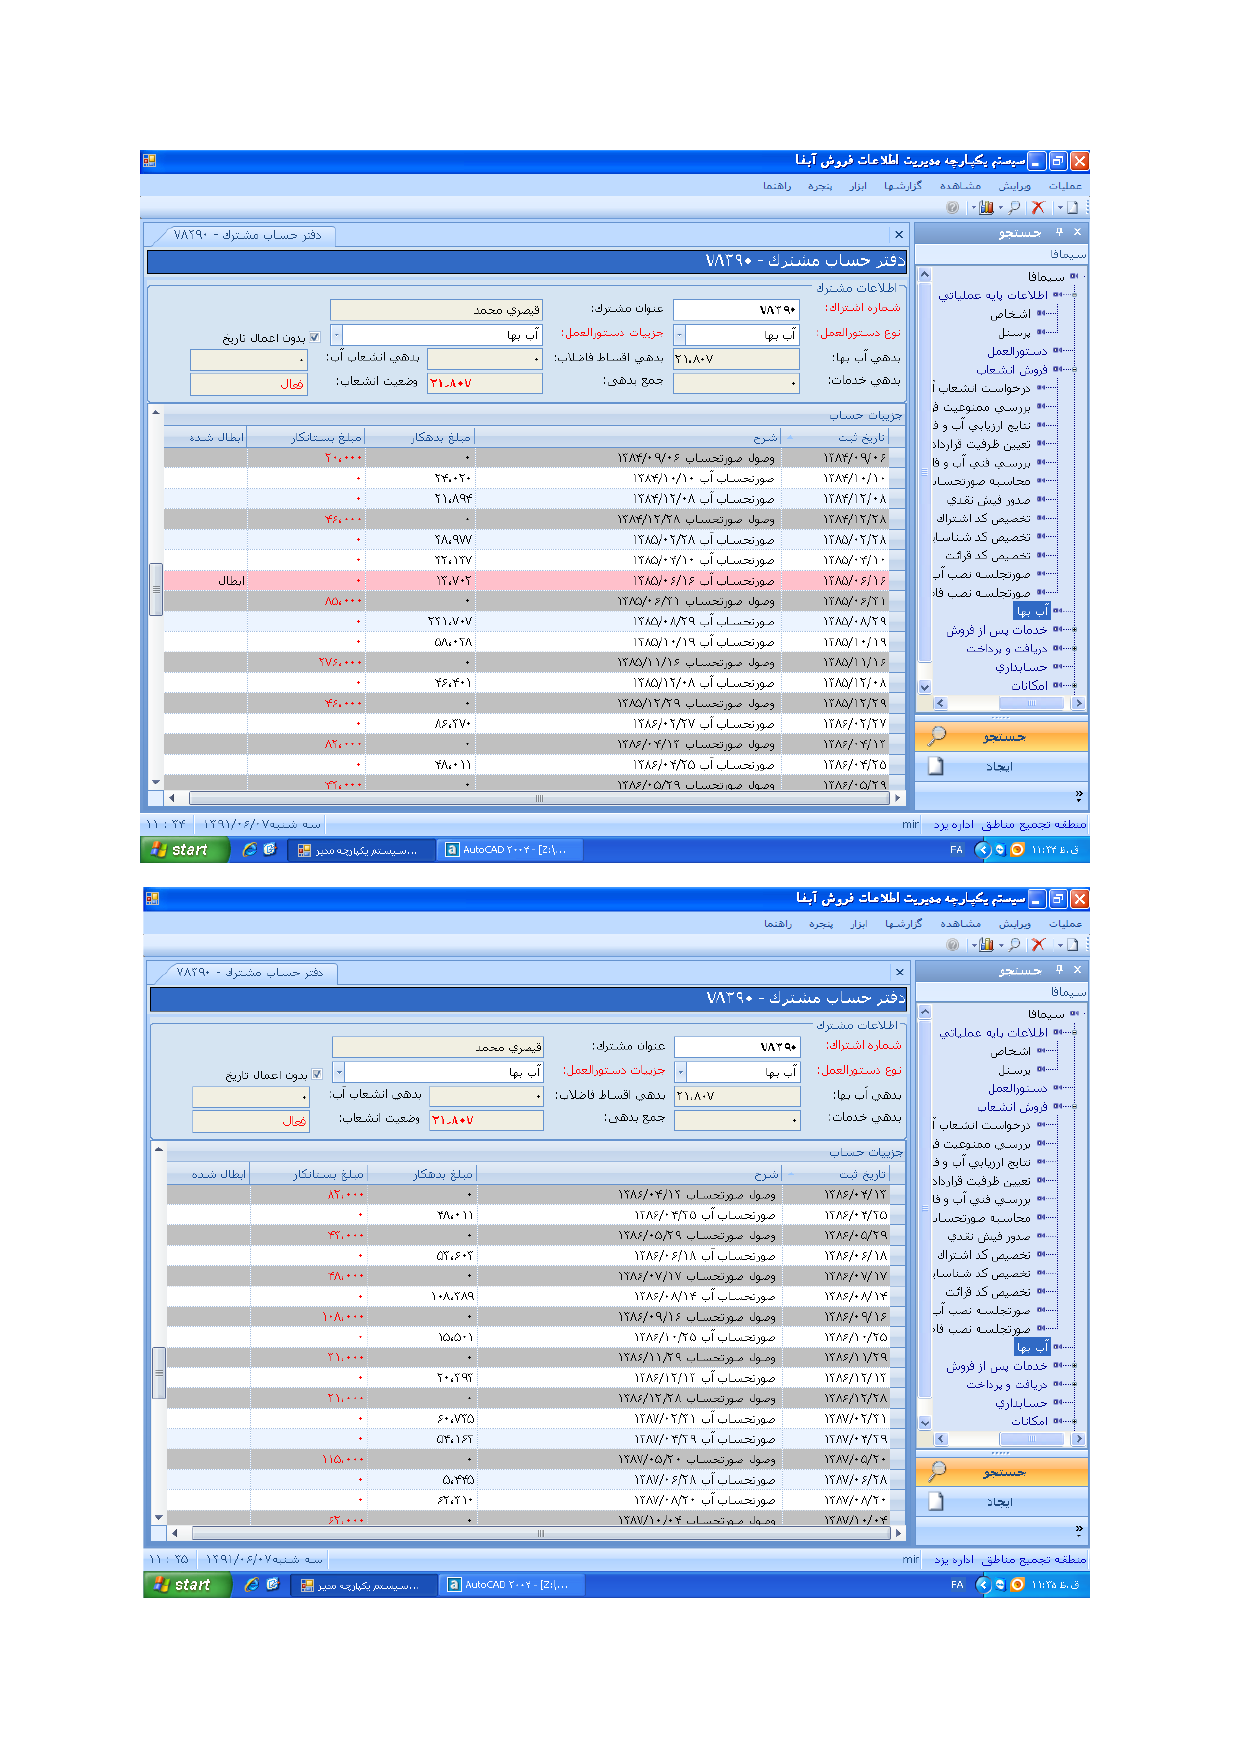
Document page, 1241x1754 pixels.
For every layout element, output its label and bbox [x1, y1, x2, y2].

picture [140, 150, 1090, 863]
picture [143, 887, 1090, 1598]
